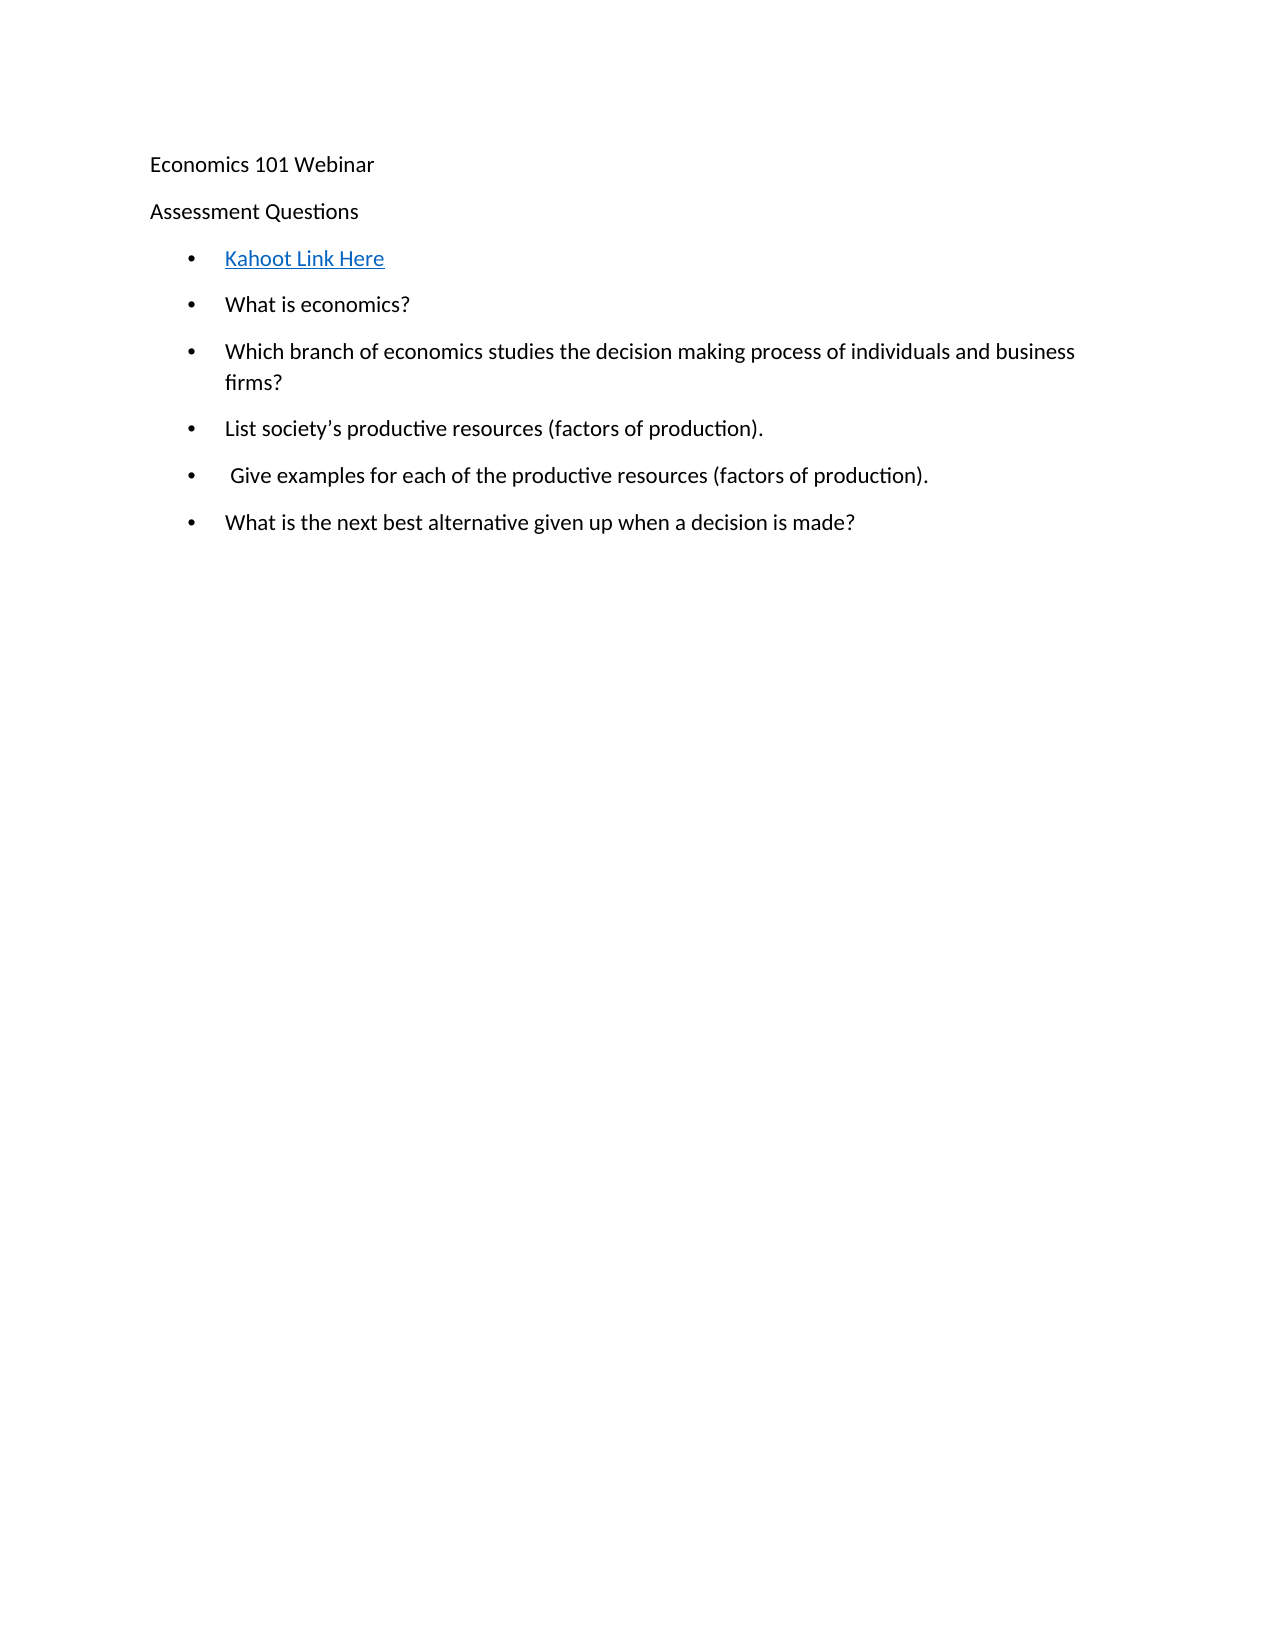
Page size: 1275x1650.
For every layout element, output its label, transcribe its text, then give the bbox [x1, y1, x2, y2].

text Economics 101 Webinar [150, 150, 1125, 178]
list Which branch of economics studies the decision making process of individuals and business firms? [187, 337, 1125, 396]
text Assessment Questions [150, 197, 1125, 225]
list Kahoot Link Here [187, 244, 1125, 272]
list What is economics? [187, 291, 1125, 319]
list List society’s productive resources (factors of production). [187, 414, 1125, 443]
list Give examples for each of the productive resources (factors of production). [187, 461, 1125, 489]
list What is the next best alternative given up when a decision is made? [187, 508, 1125, 536]
